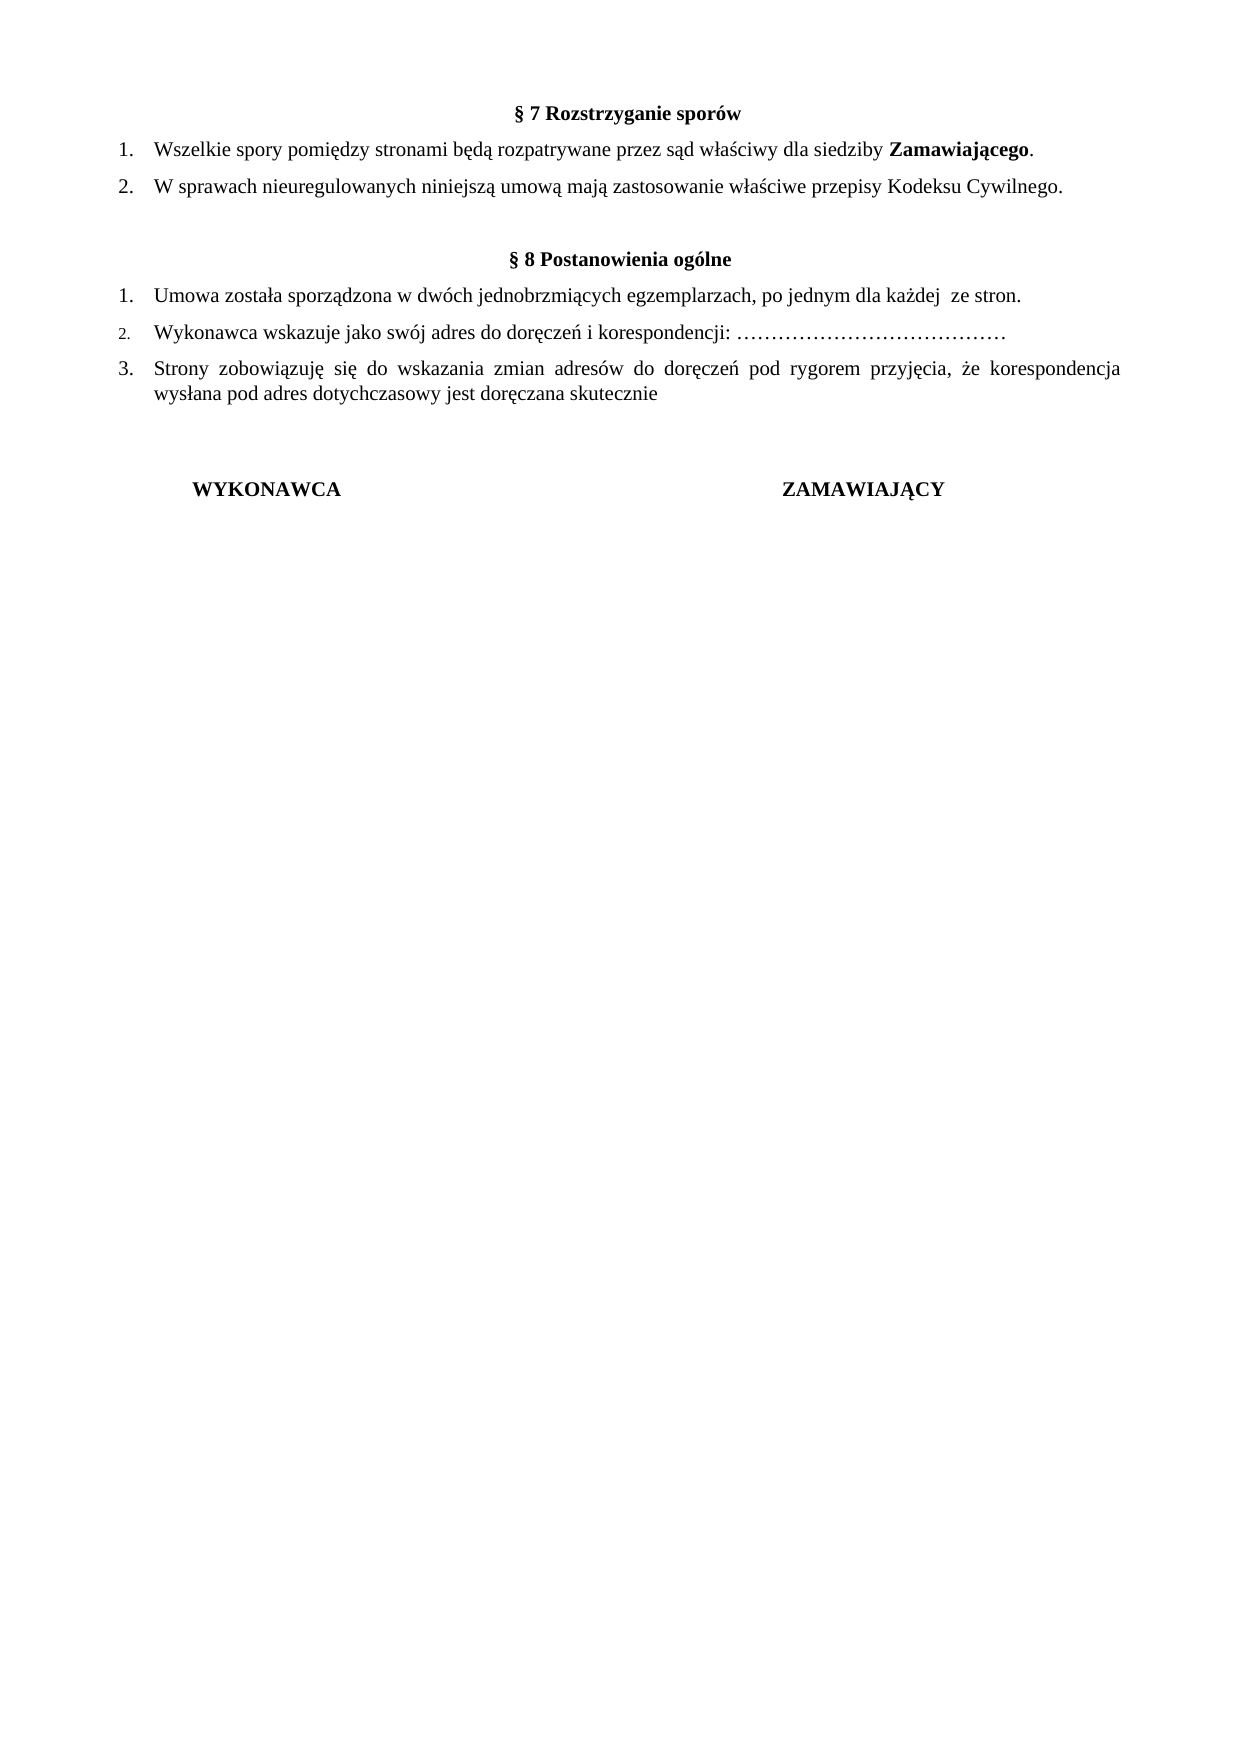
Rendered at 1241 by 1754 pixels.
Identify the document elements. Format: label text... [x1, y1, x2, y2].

text WYKONAWCA ZAMAWIAJĄCY [118, 477, 1122, 501]
list Umowa została sporządzona w dwóch jednobrzmiących egzemplarzach, po jednym dla każdej ze stron. [118, 283, 1122, 307]
text § 8 Postanowienia ogólne [118, 247, 1122, 271]
list Wykonawca wskazuje jako swój adres do doręczeń i korespondencji: ………………………………… [118, 320, 1122, 344]
list Wszelkie spory pomiędzy stronami będą rozpatrywane przez sąd właściwy dla siedziby Zamawiającego. [118, 137, 1122, 161]
list Strony zobowiązuję się do wskazania zmian adresów do doręczeń pod rygorem przyjęcia, że korespondencja wysłana pod adres dotychczasowy jest doręczana skutecznie [118, 356, 1122, 404]
list W sprawach nieuregulowanych niniejszą umową mają zastosowanie właściwe przepisy Kodeksu Cywilnego. [118, 173, 1122, 198]
text § 7 Rozstrzyganie sporów [133, 100, 1122, 124]
